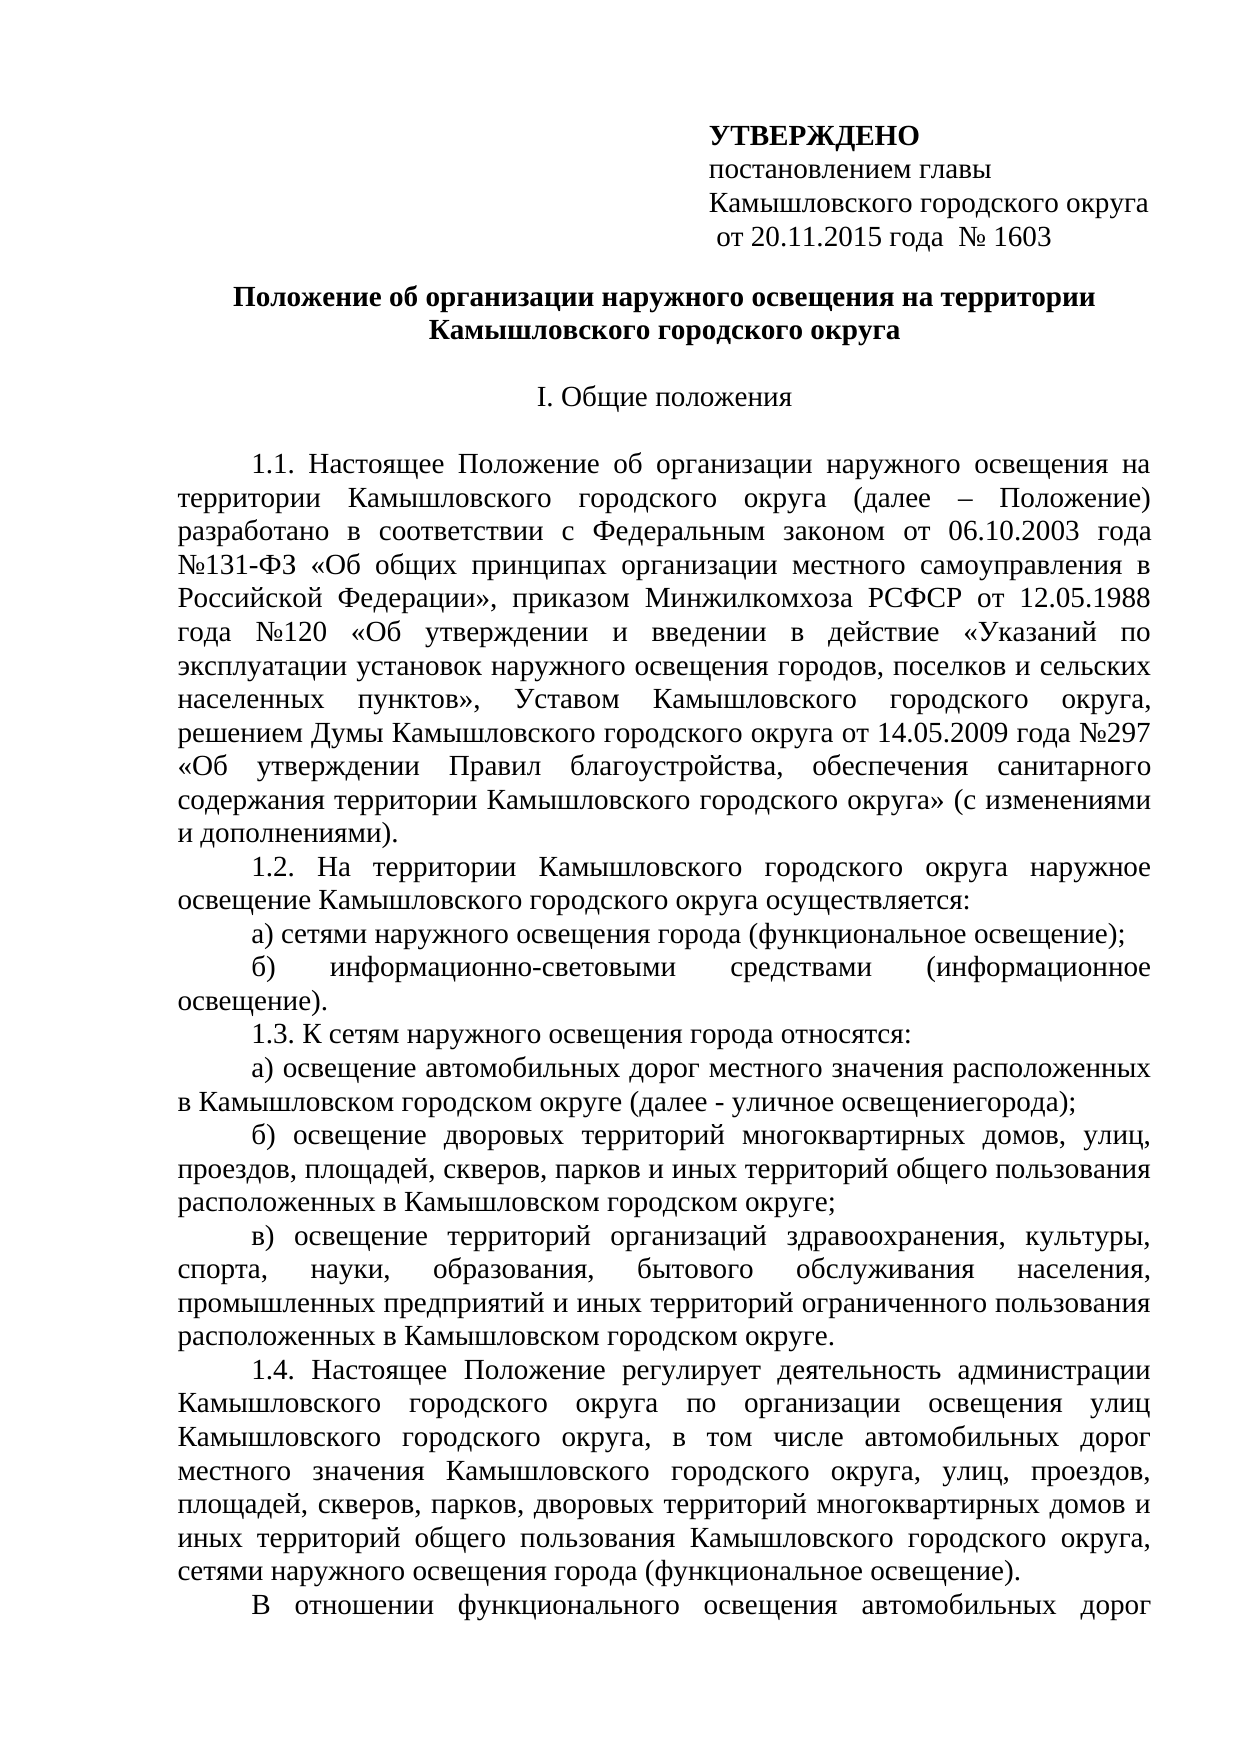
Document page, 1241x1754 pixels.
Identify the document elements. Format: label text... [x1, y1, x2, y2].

text Камышловского городского округа [709, 185, 1152, 219]
text 1.4. Настоящее Положение регулирует деятельность администрации Камышловского городского округа по организации освещения улиц Камышловского городского округа, в том числе автомобильных дорог местного значения Камышловского городского округа, улиц, проездов, площадей, скверов, парков, дворовых территорий многоквартирных домов и иных территорий общего пользования Камышловского городского округа, сетями наружного освещения города (функциональное освещение). [177, 1352, 1152, 1587]
text постановлением главы [709, 152, 1152, 185]
text от 20.11.2015 года № 1603 [709, 219, 1152, 252]
text в) освещение территорий организаций здравоохранения, культуры, спорта, науки, образования, бытового обслуживания населения, промышленных предприятий и иных территорий ограниченного пользования расположенных в Камышловском городском округе. [177, 1218, 1152, 1352]
text I. Общие положения [177, 379, 1152, 413]
text Положение об организации наружного освещения на территории Камышловского городского округа [177, 279, 1152, 346]
text б) информационно-световыми средствами (информационное освещение). [177, 949, 1152, 1017]
text б) освещение дворовых территорий многоквартирных домов, улиц, проездов, площадей, скверов, парков и иных территорий общего пользования расположенных в Камышловском городском округе; [177, 1117, 1152, 1218]
text а) освещение автомобильных дорог местного значения расположенных в Камышловском городском округе (далее - уличное освещениегорода); [177, 1050, 1152, 1117]
text а) сетями наружного освещения города (функциональное освещение); [177, 916, 1152, 949]
text 1.3. К сетям наружного освещения города относятся: [177, 1017, 1152, 1050]
text 1.2. На территории Камышловского городского округа наружное освещение Камышловского городского округа осуществляется: [177, 849, 1152, 916]
text 1.1. Настоящее Положение об организации наружного освещения на территории Камышловского городского округа (далее – Положение) разработано в соответствии с Федеральным законом от 06.10.2003 года №131-ФЗ «Об общих принципах организации местного самоуправления в Российской Федерации», приказом Минжилкомхоза РСФСР от 12.05.1988 года №120 «Об утверждении и введении в действие «Указаний по эксплуатации установок наружного освещения городов, поселков и сельских населенных пунктов», Уставом Камышловского городского округа, решением Думы Камышловского городского округа от 14.05.2009 года №297 «Об утверждении Правил благоустройства, обеспечения санитарного содержания территории Камышловского городского округа» (с изменениями и дополнениями). [177, 446, 1152, 849]
text Утверждено [709, 118, 1152, 152]
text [177, 1587, 1152, 1620]
